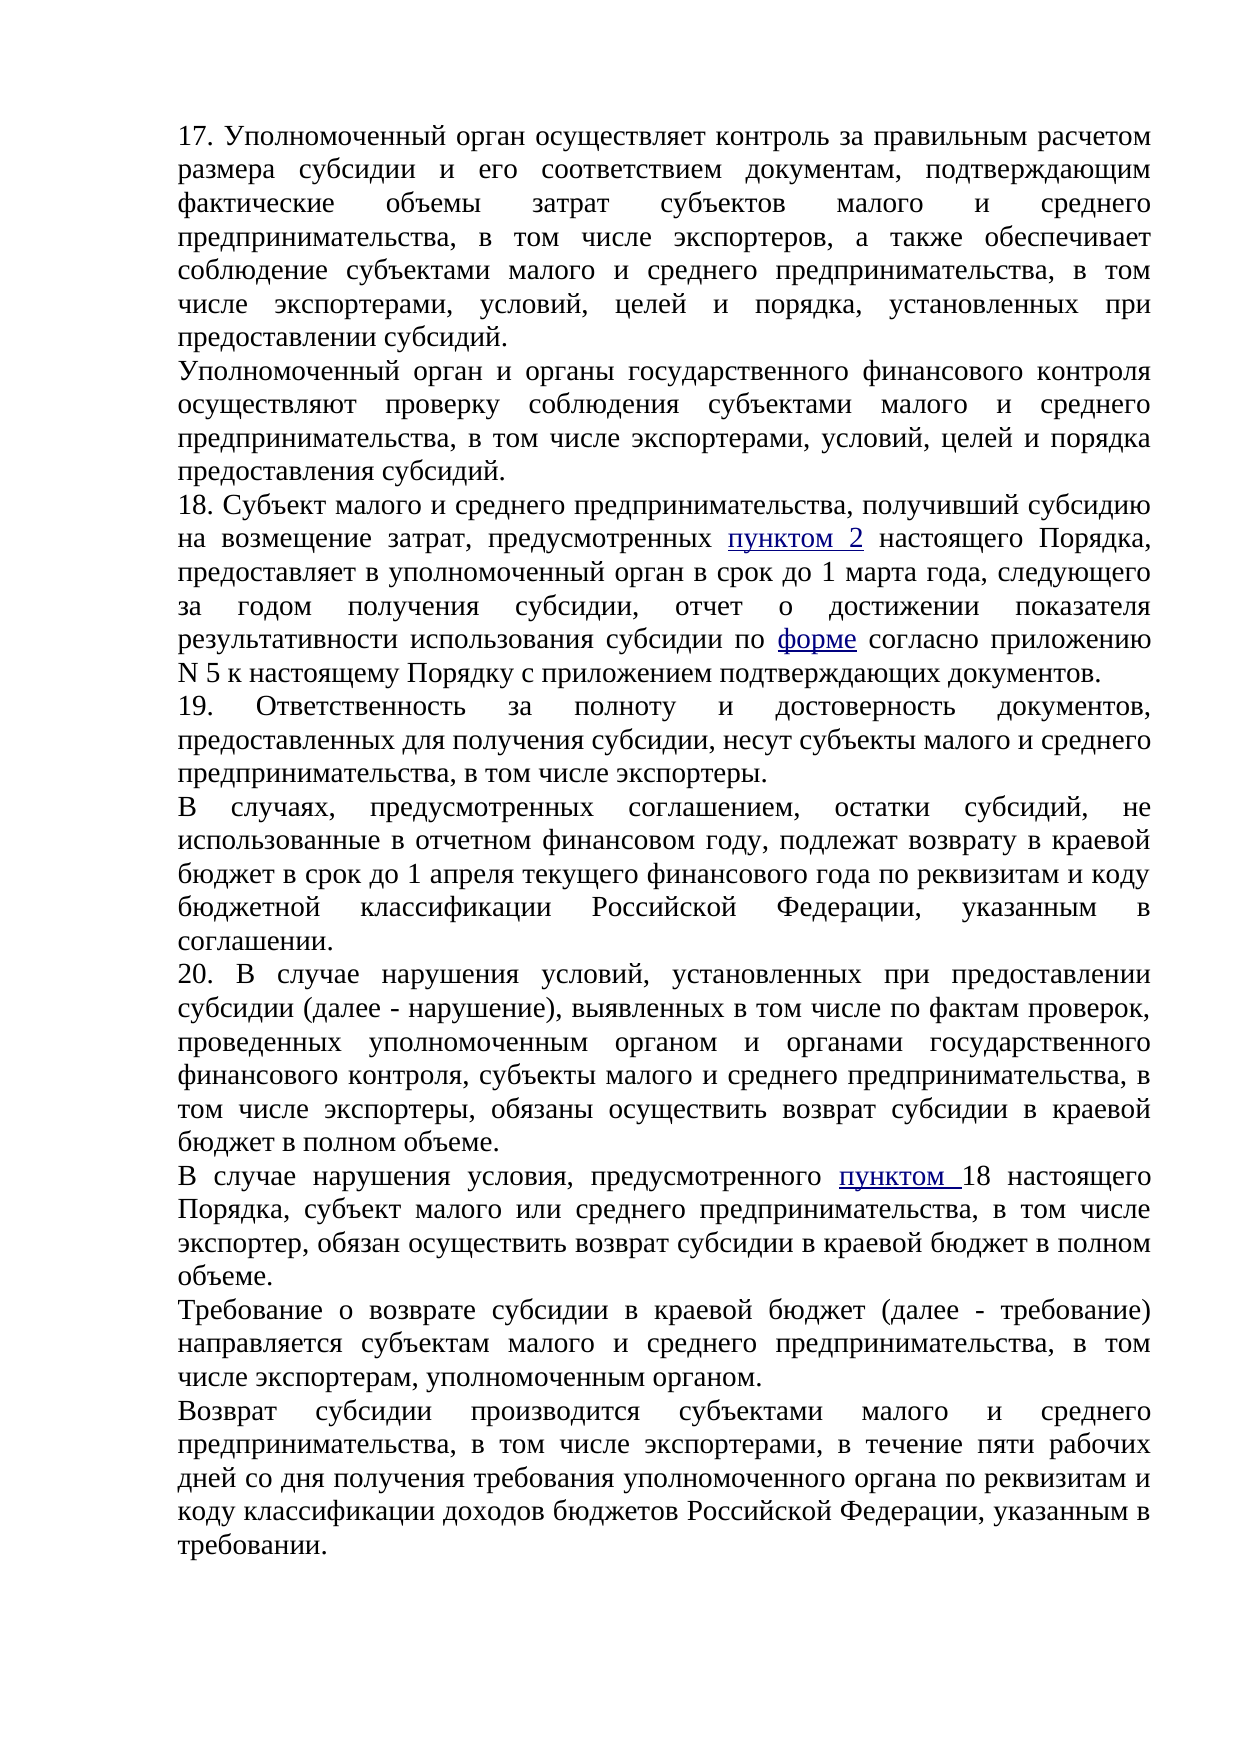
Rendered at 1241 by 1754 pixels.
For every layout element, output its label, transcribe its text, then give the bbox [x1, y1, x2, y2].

text В случаях, предусмотренных соглашением, остатки субсидий, не использованные в отчетном финансовом году, подлежат возврату в краевой бюджет в срок до 1 апреля текущего финансового года по реквизитам и коду бюджетной классификации Российской Федерации, указанным в соглашении. [177, 789, 1152, 957]
text 20. В случае нарушения условий, установленных при предоставлении субсидии (далее - нарушение), выявленных в том числе по фактам проверок, проведенных уполномоченным органом и органами государственного финансового контроля, субъекты малого и среднего предпринимательства, в том числе экспортеры, обязаны осуществить возврат субсидии в краевой бюджет в полном объеме. [177, 957, 1152, 1158]
text Возврат субсидии производится субъектами малого и среднего предпринимательства, в том числе экспортерами, в течение пяти рабочих дней со дня получения требования уполномоченного органа по реквизитам и коду классификации доходов бюджетов Российской Федерации, указанным в требовании. [177, 1393, 1152, 1560]
text 19. Ответственность за полноту и достоверность документов, предоставленных для получения субсидии, несут субъекты малого и среднего предпринимательства, в том числе экспортеры. [177, 688, 1152, 789]
text Требование о возврате субсидии в краевой бюджет (далее - требование) направляется субъектам малого и среднего предпринимательства, в том числе экспортерам, уполномоченным органом. [177, 1292, 1152, 1393]
text В случае нарушения условия, предусмотренного пунктом 18 настоящего Порядка, субъект малого или среднего предпринимательства, в том числе экспортер, обязан осуществить возврат субсидии в краевой бюджет в полном объеме. [177, 1158, 1152, 1292]
text 17. Уполномоченный орган осуществляет контроль за правильным расчетом размера субсидии и его соответствием документам, подтверждающим фактические объемы затрат субъектов малого и среднего предпринимательства, в том числе экспортеров, а также обеспечивает соблюдение субъектами малого и среднего предпринимательства, в том числе экспортерами, условий, целей и порядка, установленных при предоставлении субсидий. [177, 118, 1152, 353]
text Уполномоченный орган и органы государственного финансового контроля осуществляют проверку соблюдения субъектами малого и среднего предпринимательства, в том числе экспортерами, условий, целей и порядка предоставления субсидий. [177, 353, 1152, 487]
text 18. Субъект малого и среднего предпринимательства, получивший субсидию на возмещение затрат, предусмотренных пунктом 2 настоящего Порядка, предоставляет в уполномоченный орган в срок до 1 марта года, следующего за годом получения субсидии, отчет о достижении показателя результативности использования субсидии по форме согласно приложению N 5 к настоящему Порядку с приложением подтверждающих документов. [177, 487, 1152, 688]
